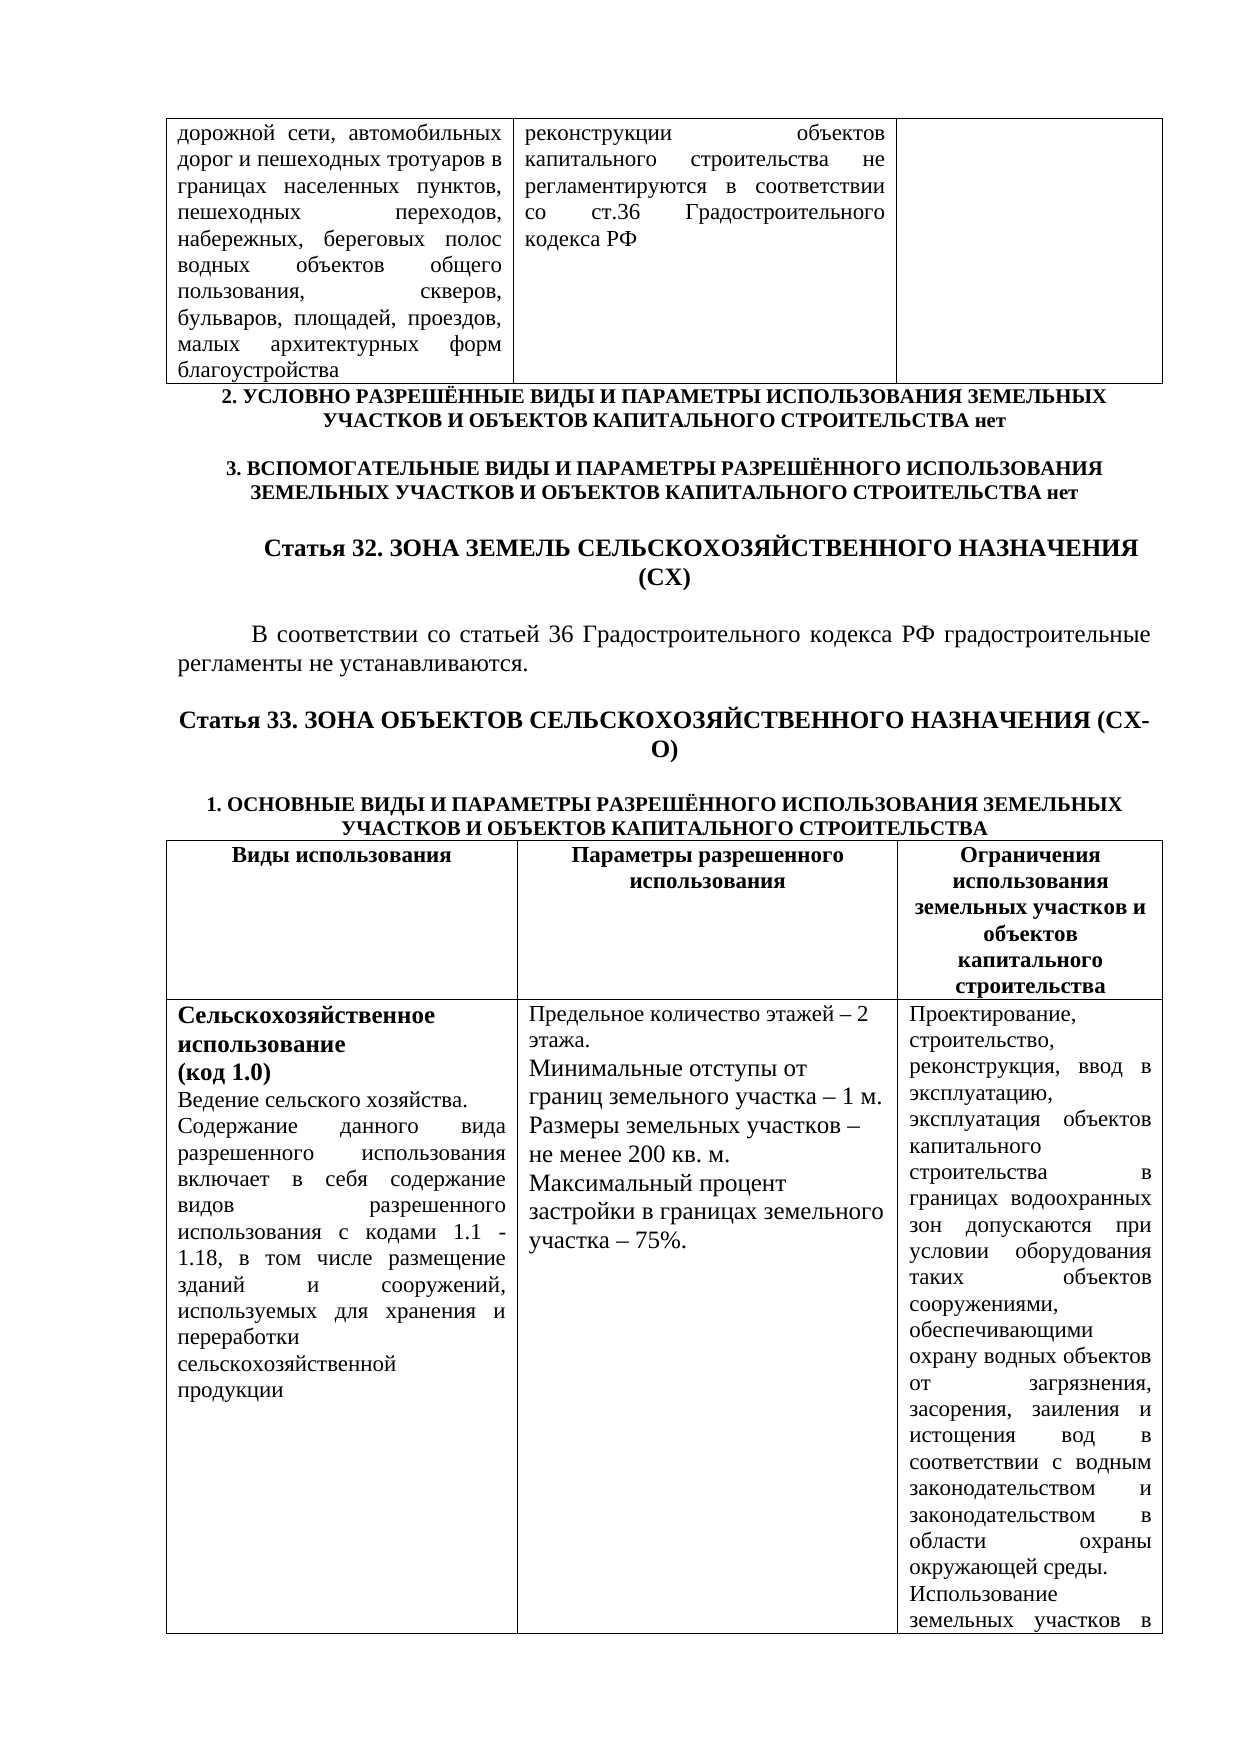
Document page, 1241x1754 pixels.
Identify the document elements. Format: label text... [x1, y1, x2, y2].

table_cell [167, 119, 513, 383]
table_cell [898, 1000, 1162, 1632]
table_header Ограничения использования земельных участков и объектов капитального строительства [898, 841, 1162, 999]
text Статья 33. ЗОНА ОБЪЕКТОВ СЕЛЬСКОХОЗЯЙСТВЕННОГО НАЗНАЧЕНИЯ (СХ-О) [177, 705, 1152, 763]
text Статья 32. ЗОНА ЗЕМЕЛЬ СЕЛЬСКОХОЗЯЙСТВЕННОГО НАЗНАЧЕНИЯ (СХ) [177, 533, 1152, 590]
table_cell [167, 1000, 517, 1632]
text 2. УСЛОВНО РАЗРЕШЁННЫЕ ВИДЫ И ПАРАМЕТРЫ ИСПОЛЬЗОВАНИЯ ЗЕМЕЛЬНЫХ УЧАСТКОВ И ОБЪЕКТОВ КАПИТАЛЬНОГО СТРОИТЕЛЬСТВА нет [177, 384, 1152, 432]
text 1. ОСНОВНЫЕ ВИДЫ И ПАРАМЕТРЫ РАЗРЕШЁННОГО ИСПОЛЬЗОВАНИЯ ЗЕМЕЛЬНЫХ УЧАСТКОВ И ОБЪЕКТОВ КАПИТАЛЬНОГО СТРОИТЕЛЬСТВА [177, 792, 1152, 840]
table_header Параметры разрешенного использования [518, 841, 897, 999]
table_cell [518, 1000, 897, 1632]
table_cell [514, 119, 896, 383]
table_cell [897, 119, 1162, 383]
text В соответствии со статьей 36 Градостроительного кодекса РФ градостроительные регламенты не устанавливаются. [177, 619, 1152, 677]
table_header Виды использования [167, 841, 517, 999]
text 3. ВСПОМОГАТЕЛЬНЫЕ ВИДЫ И ПАРАМЕТРЫ РАЗРЕШЁННОГО ИСПОЛЬЗОВАНИЯ ЗЕМЕЛЬНЫХ УЧАСТКОВ И ОБЪЕКТОВ КАПИТАЛЬНОГО СТРОИТЕЛЬСТВА нет [177, 456, 1152, 504]
